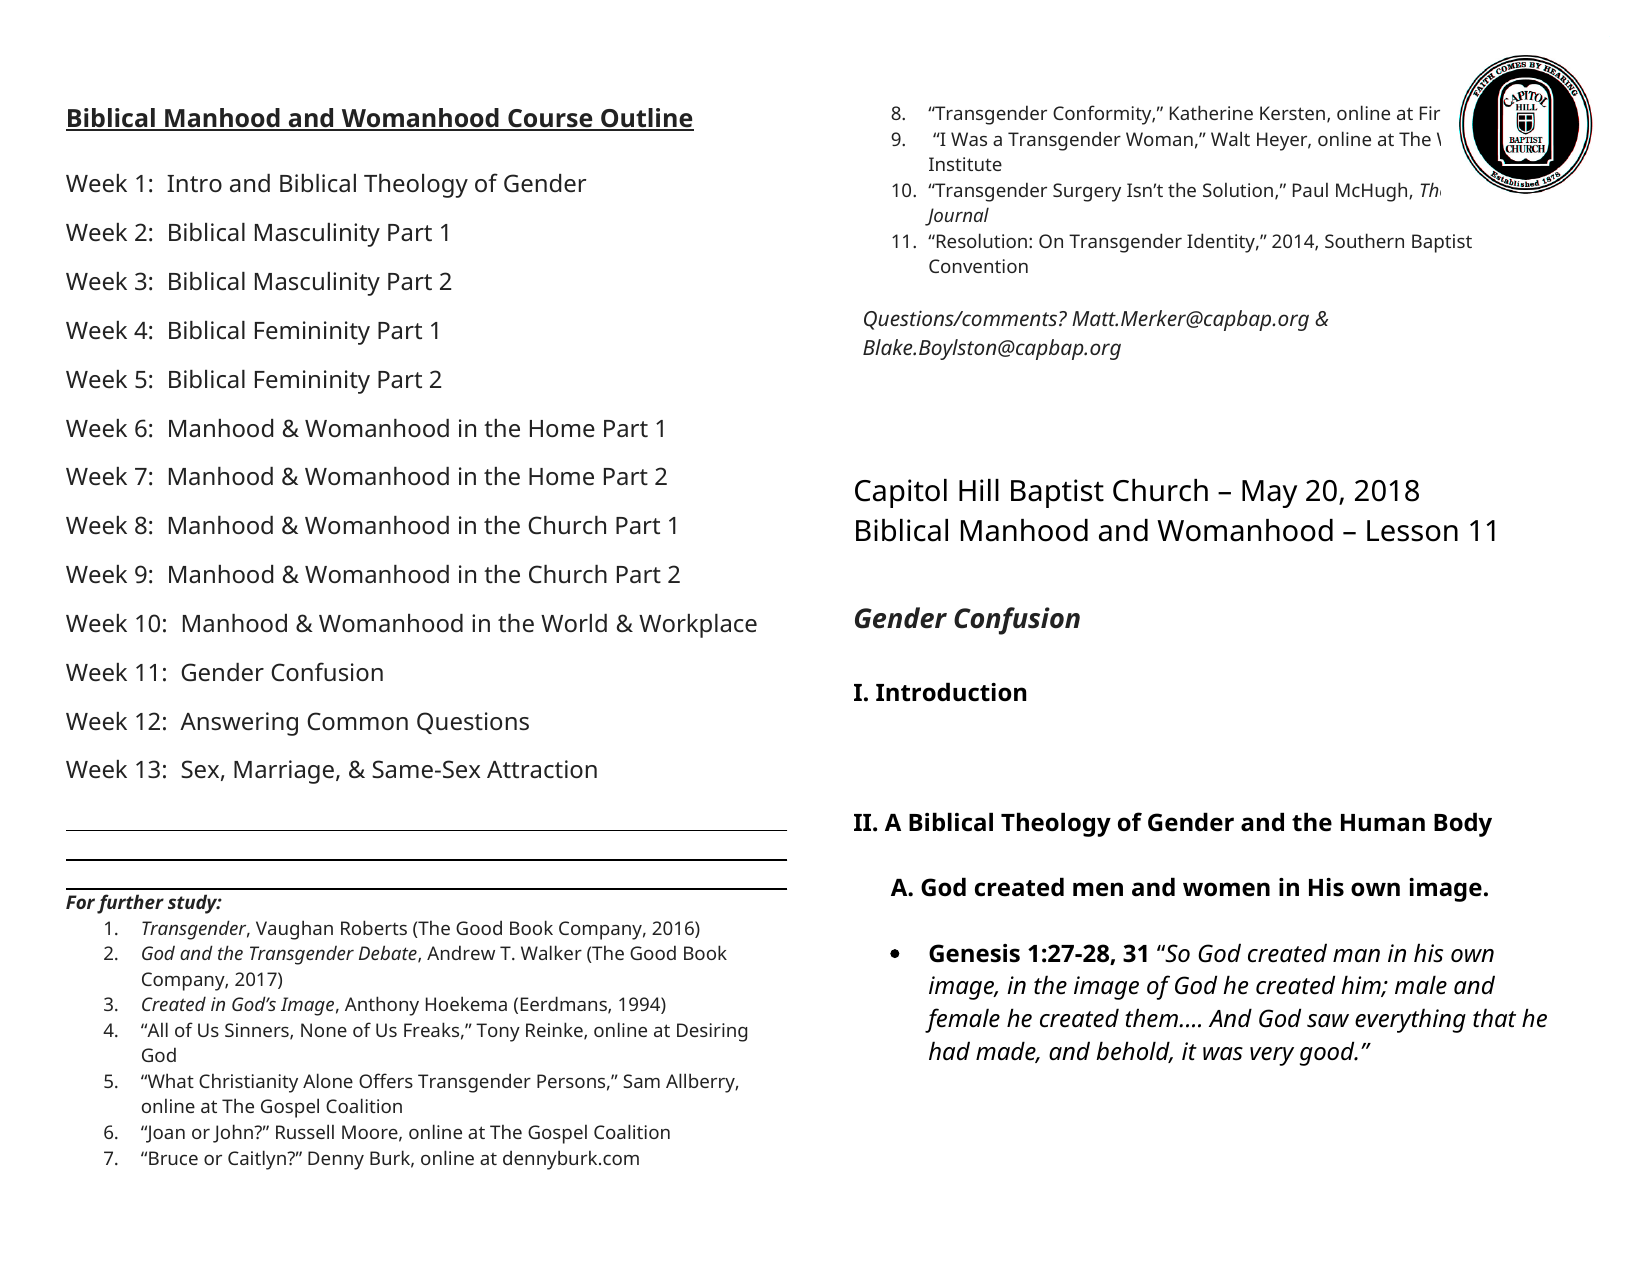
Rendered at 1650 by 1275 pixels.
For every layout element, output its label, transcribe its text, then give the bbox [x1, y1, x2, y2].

text Week 13: Sex, Marriage, & Same-Sex Attraction [66, 753, 787, 786]
list “Bruce or Caitlyn?” Denny Burk, online at dennyburk.com [103, 1145, 787, 1170]
text Week 3: Biblical Masculinity Part 2 [66, 265, 787, 297]
list “Resolution: On Transgender Identity,” 2014, Southern Baptist Convention [891, 228, 1575, 279]
text Week 12: Answering Common Questions [66, 704, 787, 737]
text Biblical Manhood and Womanhood Course Outline [66, 100, 787, 134]
list Created in God’s Image, Anthony Hoekema (Eerdmans, 1994) [103, 992, 787, 1017]
text Capitol Hill Baptist Church – May 20, 2018 [853, 470, 1575, 510]
list “I Was a Transgender Woman,” Walt Heyer, online at The Witherspoon Institute [891, 126, 1441, 177]
text A. God created men and women in His own image. [891, 871, 1575, 904]
text Week 1: Intro and Biblical Theology of Gender [66, 167, 787, 200]
list “Transgender Surgery Isn’t the Solution,” Paul McHugh, The Wall Street Journal [891, 177, 1575, 228]
text Week 8: Manhood & Womanhood in the Church Part 1 [66, 509, 787, 542]
text Biblical Manhood and Womanhood – Lesson 11 [853, 510, 1575, 562]
list “Joan or John?” Russell Moore, online at The Gospel Coalition [103, 1119, 787, 1145]
picture [1441, 36, 1610, 212]
text Questions/comments? Matt.Merker@capbap.org & Blake.Boylston@capbap.org [862, 304, 1575, 361]
text Week 9: Manhood & Womanhood in the Church Part 2 [66, 558, 787, 591]
text Gender Confusion [853, 599, 1575, 636]
list “All of Us Sinners, None of Us Freaks,” Tony Reinke, online at Desiring God [103, 1017, 787, 1068]
list Transgender, Vaughan Roberts (The Good Book Company, 2016) [103, 915, 787, 941]
text Week 10: Manhood & Womanhood in the World & Workplace [66, 607, 787, 639]
text II. A Biblical Theology of Gender and the Human Body [853, 806, 1575, 839]
text For further study: [66, 890, 787, 915]
text Week 11: Gender Confusion [66, 656, 787, 688]
text Week 2: Biblical Masculinity Part 1 [66, 216, 787, 248]
text Week 7: Manhood & Womanhood in the Home Part 2 [66, 460, 787, 493]
list “Transgender Conformity,” Katherine Kersten, online at First Things [891, 100, 1441, 126]
list God and the Transgender Debate, Andrew T. Walker (The Good Book Company, 2017) [103, 941, 787, 992]
text Week 5: Biblical Femininity Part 2 [66, 362, 787, 395]
list “What Christianity Alone Offers Transgender Persons,” Sam Allberry, online at The Gospel Coalition [103, 1068, 787, 1119]
subtitle I. Introduction [853, 676, 1575, 708]
text Week 4: Biblical Femininity Part 1 [66, 314, 787, 346]
text Week 6: Manhood & Womanhood in the Home Part 1 [66, 411, 787, 444]
list Genesis 1:27-28, 31 “So God created man in his own image, in the image of God he created him; male and female he created them.... And God saw everything that he had made, and behold, it was very good.” [891, 936, 1575, 1067]
